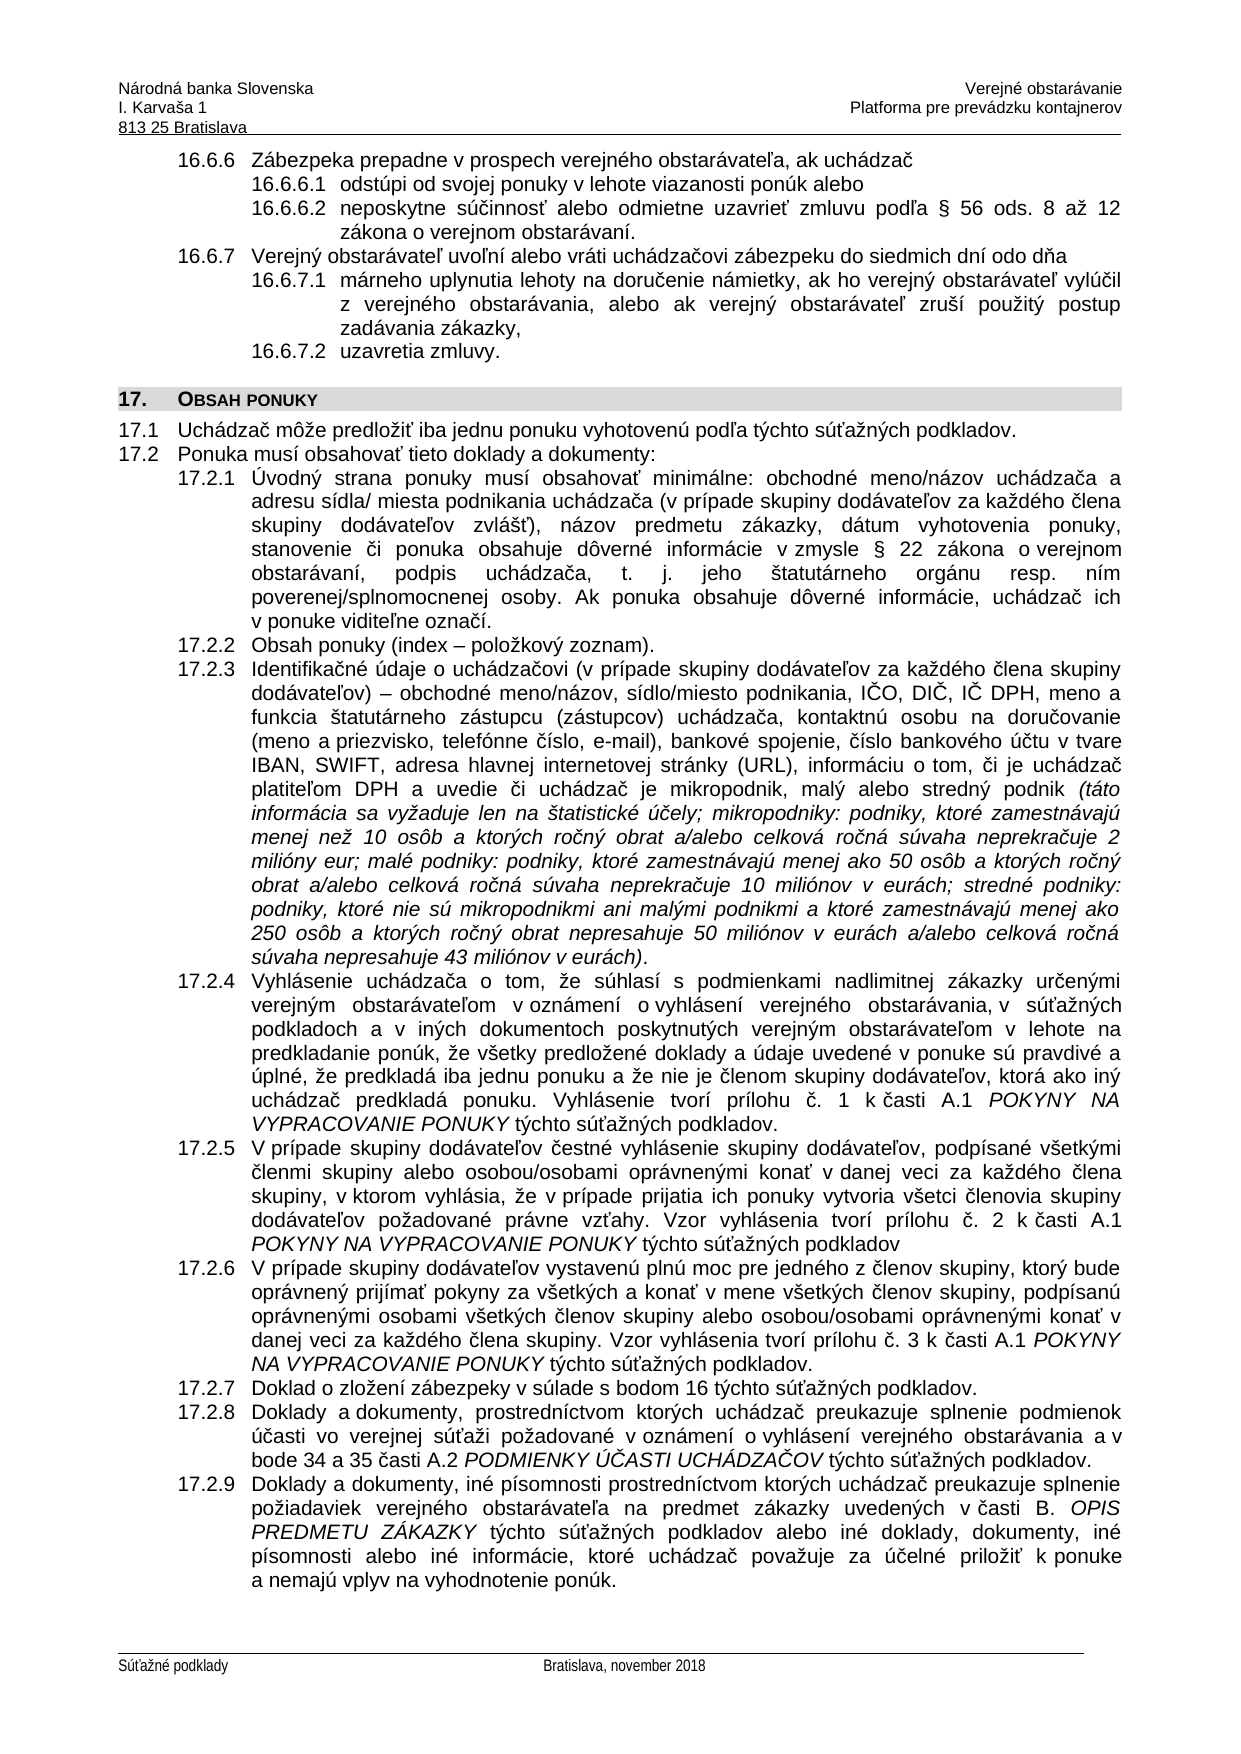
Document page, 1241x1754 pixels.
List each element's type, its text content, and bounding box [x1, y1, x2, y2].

list Doklady a dokumenty, iné písomnosti prostredníctvom ktorých uchádzač preukazuje splnenie požiadaviek verejného obstarávateľa na predmet zákazky uvedených v časti B. OPIS PREDMETU ZÁKAZKY týchto súťažných podkladov alebo iné doklady, dokumenty, iné písomnosti alebo iné informácie, ktoré uchádzač považuje za účelné priložiť k ponuke a nemajú vplyv na vyhodnotenie ponúk. [177, 1472, 1122, 1591]
list Identifikačné údaje o uchádzačovi (v prípade skupiny dodávateľov za každého člena skupiny dodávateľov) – obchodné meno/názov, sídlo/miesto podnikania, IČO, DIČ, IČ DPH, meno a funkcia štatutárneho zástupcu (zástupcov) uchádzača, kontaktnú osobu na doručovanie (meno a priezvisko, telefónne číslo, e-mail), bankové spojenie, číslo bankového účtu v tvare IBAN, SWIFT, adresa hlavnej internetovej stránky (URL), informáciu o tom, či je uchádzač platiteľom DPH a uvedie či uchádzač je mikropodnik, malý alebo stredný podnik (táto informácia sa vyžaduje len na štatistické účely; mikropodniky: podniky, ktoré zamestnávajú menej než 10 osôb a ktorých ročný obrat a/alebo celková ročná súvaha neprekračuje 2 milióny eur; malé podniky: podniky, ktoré zamestnávajú menej ako 50 osôb a ktorých ročný obrat a/alebo celková ročná súvaha neprekračuje 10 miliónov v eurách; stredné podniky: podniky, ktoré nie sú mikropodnikmi ani malými podnikmi a ktoré zamestnávajú menej ako 250 osôb a ktorých ročný obrat nepresahuje 50 miliónov v eurách a/alebo celková ročná súvaha nepresahuje 43 miliónov v eurách). [177, 657, 1122, 968]
list Úvodný strana ponuky musí obsahovať minimálne: obchodné meno/názov uchádzača a adresu sídla/ miesta podnikania uchádzača (v prípade skupiny dodávateľov za každého člena skupiny dodávateľov zvlášť), názov predmetu zákazky, dátum vyhotovenia ponuky, stanovenie či ponuka obsahuje dôverné informácie v zmysle § 22 zákona o verejnom obstarávaní, podpis uchádzača, t. j. jeho štatutárneho orgánu resp. ním poverenej/splnomocnenej osoby. Ak ponuka obsahuje dôverné informácie, uchádzač ich v ponuke viditeľne označí. [177, 465, 1122, 633]
list Verejný obstarávateľ uvoľní alebo vráti uchádzačovi zábezpeku do siedmich dní odo dňa [177, 243, 1122, 267]
list neposkytne súčinnosť alebo odmietne uzavrieť zmluvu podľa § 56 ods. 8 až 12 zákona o verejnom obstarávaní. [251, 196, 1122, 243]
list Vyhlásenie uchádzača o tom, že súhlasí s podmienkami nadlimitnej zákazky určenými verejným obstarávateľom v oznámení o vyhlásení verejného obstarávania, v súťažných podkladoch a v iných dokumentoch poskytnutých verejným obstarávateľom v lehote na predkladanie ponúk, že všetky predložené doklady a údaje uvedené v ponuke sú pravdivé a úplné, že predkladá iba jednu ponuku a že nie je členom skupiny dodávateľov, ktorá ako iný uchádzač predkladá ponuku. Vyhlásenie tvorí prílohu č. 1 k časti A.1 POKYNY NA VYPRACOVANIE PONUKY týchto súťažných podkladov. [177, 968, 1122, 1136]
list odstúpi od svojej ponuky v lehote viazanosti ponúk alebo [251, 172, 1122, 196]
list márneho uplynutia lehoty na doručenie námietky, ak ho verejný obstarávateľ vylúčil z verejného obstarávania, alebo ak verejný obstarávateľ zruší použitý postup zadávania zákazky, [251, 267, 1122, 339]
list Ponuka musí obsahovať tieto doklady a dokumenty: [118, 441, 1122, 465]
list Doklady a dokumenty, prostredníctvom ktorých uchádzač preukazuje splnenie podmienok účasti vo verejnej súťaži požadované v oznámení o vyhlásení verejného obstarávania a v bode 34 a 35 časti A.2 PODMIENKY ÚČASTI UCHÁDZAČOV týchto súťažných podkladov. [177, 1400, 1122, 1472]
list Zábezpeka prepadne v prospech verejného obstarávateľa, ak uchádzač [177, 148, 1122, 172]
list Doklad o zložení zábezpeky v súlade s bodom 16 týchto súťažných podkladov. [177, 1376, 1122, 1400]
list V prípade skupiny dodávateľov čestné vyhlásenie skupiny dodávateľov, podpísané všetkými členmi skupiny alebo osobou/osobami oprávnenými konať v danej veci za každého člena skupiny, v ktorom vyhlásia, že v prípade prijatia ich ponuky vytvoria všetci členovia skupiny dodávateľov požadované právne vzťahy. Vzor vyhlásenia tvorí prílohu č. 2 k časti A.1 POKYNY NA VYPRACOVANIE PONUKY týchto súťažných podkladov [177, 1136, 1122, 1256]
list Obsah ponuky [118, 387, 1122, 411]
list uzavretia zmluvy. [251, 339, 1122, 363]
list Obsah ponuky (index – položkový zoznam). [177, 633, 1122, 657]
list Uchádzač môže predložiť iba jednu ponuku vyhotovenú podľa týchto súťažných podkladov. [118, 417, 1122, 441]
list V prípade skupiny dodávateľov vystavenú plnú moc pre jedného z členov skupiny, ktorý bude oprávnený prijímať pokyny za všetkých a konať v mene všetkých členov skupiny, podpísanú oprávnenými osobami všetkých členov skupiny alebo osobou/osobami oprávnenými konať v danej veci za každého člena skupiny. Vzor vyhlásenia tvorí prílohu č. 3 k časti A.1 POKYNY NA VYPRACOVANIE PONUKY týchto súťažných podkladov. [177, 1256, 1122, 1376]
